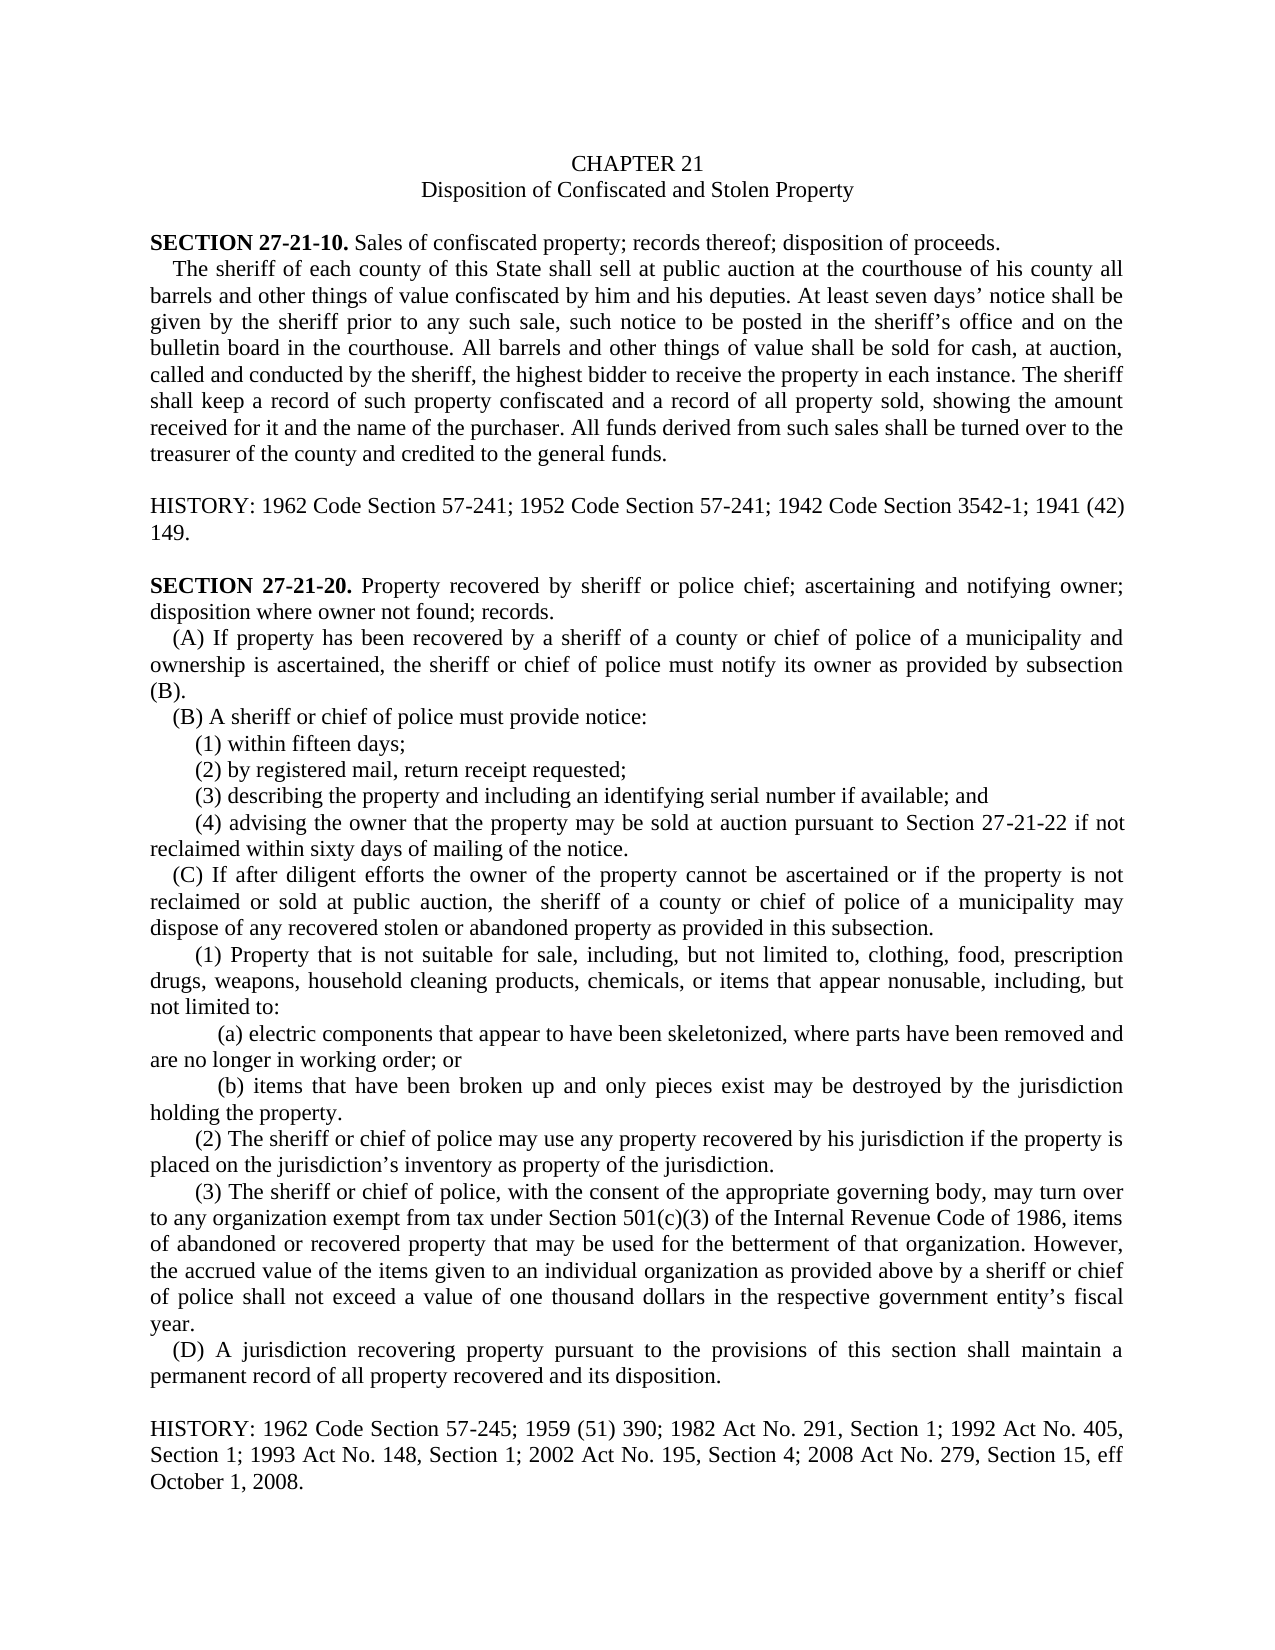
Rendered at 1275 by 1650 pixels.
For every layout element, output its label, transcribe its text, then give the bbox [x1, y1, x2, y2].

text (2) by registered mail, return receipt requested; [150, 756, 1125, 782]
text CHAPTER 21 [150, 150, 1125, 176]
text (1) Property that is not suitable for sale, including, but not limited to, clothing, food, prescription drugs, weapons, household cleaning products, chemicals, or items that appear nonusable, including, but not limited to: [150, 941, 1125, 1020]
text SECTION 27-21-10. Sales of confiscated property; records thereof; disposition of proceeds. [150, 229, 1125, 255]
text (3) describing the property and including an identifying serial number if available; and [150, 782, 1125, 809]
text (3) The sheriff or chief of police, with the consent of the appropriate governing body, may turn over to any organization exempt from tax under Section 501(c)(3) of the Internal Revenue Code of 1986, items of abandoned or recovered property that may be used for the betterment of that organization. However, the accrued value of the items given to an individual organization as provided above by a sheriff or chief of police shall not exceed a value of one thousand dollars in the respective government entity’s fiscal year. [150, 1178, 1125, 1336]
text HISTORY: 1962 Code Section 57-245; 1959 (51) 390; 1982 Act No. 291, Section 1; 1992 Act No. 405, Section 1; 1993 Act No. 148, Section 1; 2002 Act No. 195, Section 4; 2008 Act No. 279, Section 15, eff October 1, 2008. [150, 1415, 1125, 1494]
text (a) electric components that appear to have been skeletonized, where parts have been removed and are no longer in working order; or [150, 1020, 1125, 1072]
text (C) If after diligent efforts the owner of the property cannot be ascertained or if the property is not reclaimed or sold at public auction, the sheriff of a county or chief of police of a municipality may dispose of any recovered stolen or abandoned property as provided in this subsection. [150, 862, 1125, 941]
text (2) The sheriff or chief of police may use any property recovered by his jurisdiction if the property is placed on the jurisdiction’s inventory as property of the jurisdiction. [150, 1125, 1125, 1178]
text (1) within fifteen days; [150, 730, 1125, 756]
text (B) A sheriff or chief of police must provide notice: [150, 703, 1125, 730]
text SECTION 27-21-20. Property recovered by sheriff or police chief; ascertaining and notifying owner; disposition where owner not found; records. [150, 572, 1125, 624]
text HISTORY: 1962 Code Section 57-241; 1952 Code Section 57-241; 1942 Code Section 3542-1; 1941 (42) 149. [150, 493, 1125, 545]
text (D) A jurisdiction recovering property pursuant to the provisions of this section shall maintain a permanent record of all property recovered and its disposition. [150, 1336, 1125, 1389]
text (b) items that have been broken up and only pieces exist may be destroyed by the jurisdiction holding the property. [150, 1072, 1125, 1125]
text (A) If property has been recovered by a sheriff of a county or chief of police of a municipality and ownership is ascertained, the sheriff or chief of police must notify its owner as provided by subsection (B). [150, 624, 1125, 703]
text (4) advising the owner that the property may be sold at auction pursuant to Section 27-21-22 if not reclaimed within sixty days of mailing of the notice. [150, 809, 1125, 862]
text Disposition of Confiscated and Stolen Property [150, 176, 1125, 203]
text The sheriff of each county of this State shall sell at public auction at the courthouse of his county all barrels and other things of value confiscated by him and his deputies. At least seven days’ notice shall be given by the sheriff prior to any such sale, such notice to be posted in the sheriff’s office and on the bulletin board in the courthouse. All barrels and other things of value shall be sold for cash, at auction, called and conducted by the sheriff, the highest bidder to receive the property in each instance. The sheriff shall keep a record of such property confiscated and a record of all property sold, showing the amount received for it and the name of the purchaser. All funds derived from such sales shall be turned over to the treasurer of the county and credited to the general funds. [150, 255, 1125, 466]
